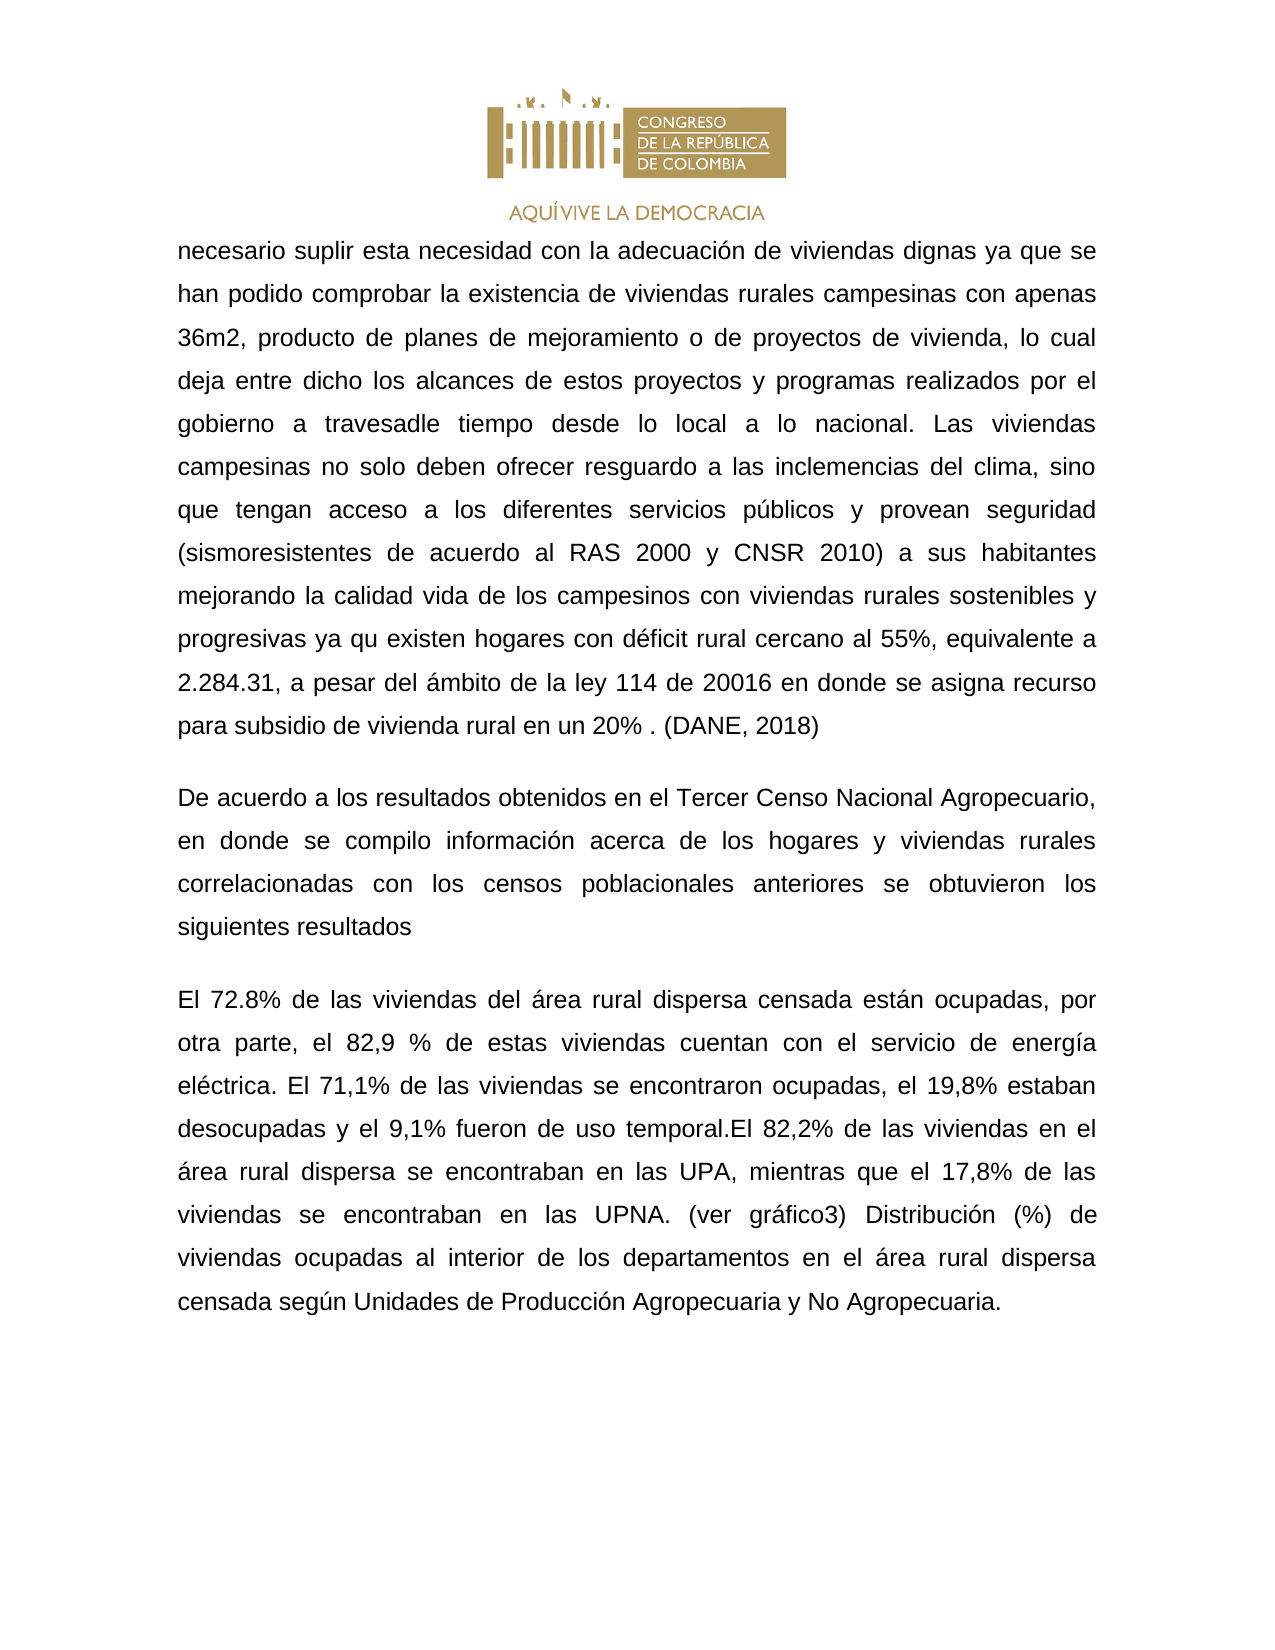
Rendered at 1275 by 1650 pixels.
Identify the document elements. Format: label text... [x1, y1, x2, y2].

text De acuerdo a los resultados obtenidos en el Tercer Censo Nacional Agropecuario, en donde se compilo información acerca de los hogares y viviendas rurales correlacionadas con los censos poblacionales anteriores se obtuvieron los siguientes resultados [177, 783, 1098, 941]
picture [482, 73, 793, 237]
text El 72.8% de las viviendas del área rural dispersa censada están ocupadas, por otra parte, el 82,9 % de estas viviendas cuentan con el servicio de energía eléctrica. El 71,1% de las viviendas se encontraron ocupadas, el 19,8% estaban desocupadas y el 9,1% fueron de uso temporal.El 82,2% de las viviendas en el área rural dispersa se encontraban en las UPA, mientras que el 17,8% de las viviendas se encontraban en las UPNA. (ver gráfico3) Distribución (%) de viviendas ocupadas al interior de los departamentos en el área rural dispersa censada según Unidades de Producción Agropecuaria y No Agropecuaria. [177, 984, 1098, 1315]
